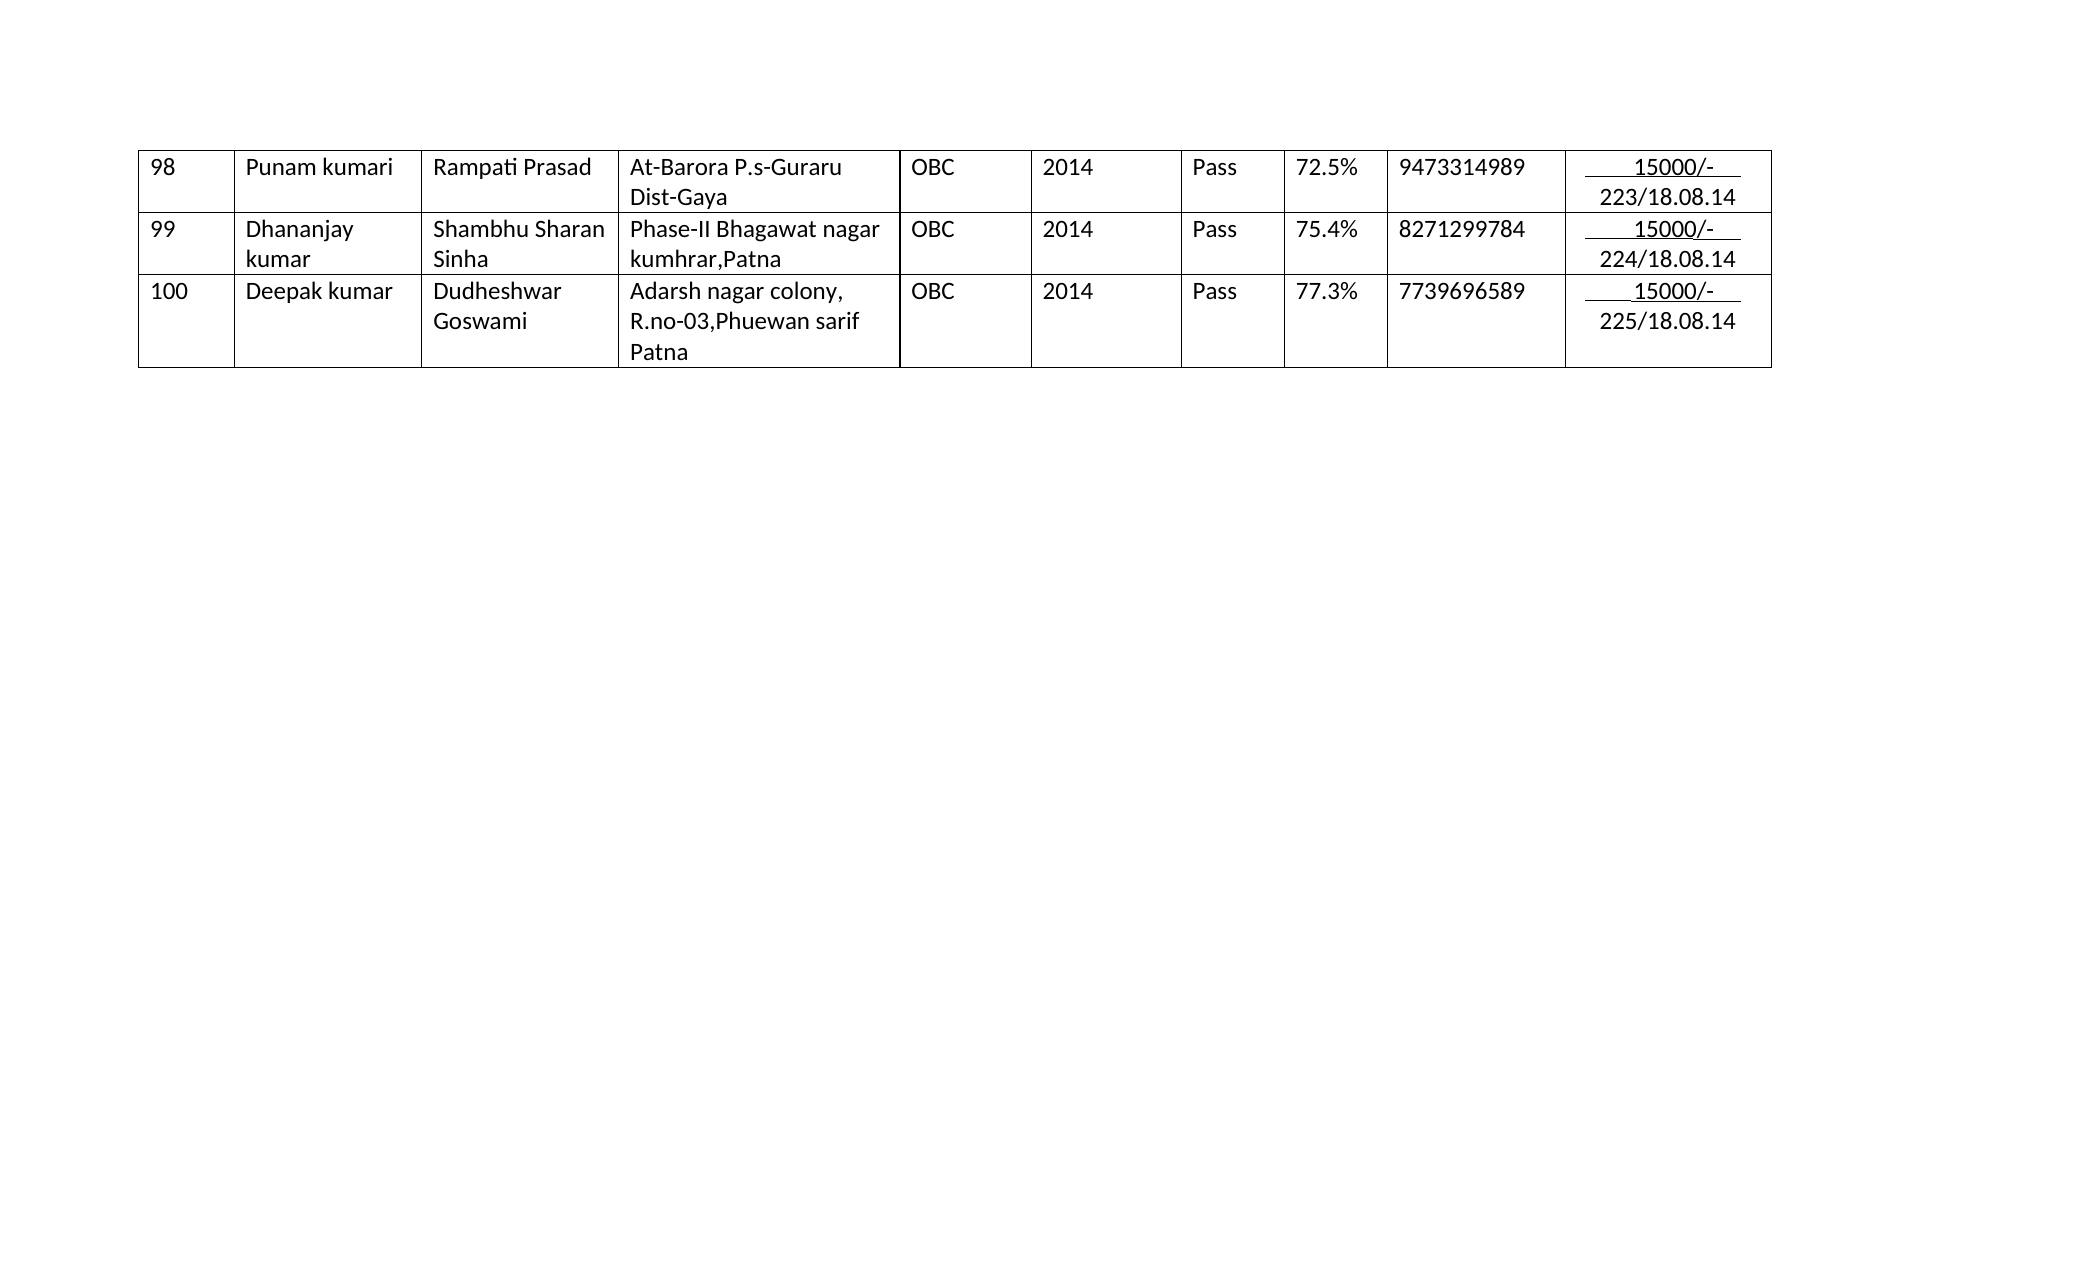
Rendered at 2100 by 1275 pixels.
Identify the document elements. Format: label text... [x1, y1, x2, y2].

table_cell 2014 [1032, 213, 1181, 274]
table_cell Pass [1182, 275, 1284, 367]
table_cell Deepak kumar [235, 275, 421, 367]
table_cell 2014 [1032, 151, 1181, 212]
table_cell Pass [1182, 151, 1284, 212]
table_cell 8271299784 [1388, 213, 1565, 274]
table_cell Rampati Prasad [422, 151, 618, 212]
table_cell 9473314989 [1388, 151, 1565, 212]
table_cell Phase-II Bhagawat nagar kumhrar,Patna [619, 213, 899, 274]
table_cell 100 [139, 275, 234, 367]
table_cell 72.5% [1285, 151, 1387, 212]
table_cell 15000/- 223/18.08.14 [1566, 151, 1771, 212]
table_cell OBC [901, 151, 1031, 212]
table_cell Adarsh nagar colony, R.no-03,Phuewan sarif Patna [619, 275, 899, 367]
table_cell Dhananjay kumar [235, 213, 421, 274]
table_cell 7739696589 [1388, 275, 1565, 367]
table_cell 98 [139, 151, 234, 212]
table_cell Punam kumari [235, 151, 421, 212]
table_cell 15000/- 224/18.08.14 [1566, 213, 1771, 274]
table_cell Shambhu Sharan Sinha [422, 213, 618, 274]
table_cell At-Barora P.s-Guraru Dist-Gaya [619, 151, 899, 212]
table_cell 77.3% [1285, 275, 1387, 367]
table_cell 2014 [1032, 275, 1181, 367]
table_cell Dudheshwar Goswami [422, 275, 618, 367]
table_cell 15000/- 225/18.08.14 [1566, 275, 1771, 367]
table_cell OBC [901, 213, 1031, 274]
table_cell 99 [139, 213, 234, 274]
table_cell OBC [901, 275, 1031, 367]
table_cell 75.4% [1285, 213, 1387, 274]
table_cell Pass [1182, 213, 1284, 274]
